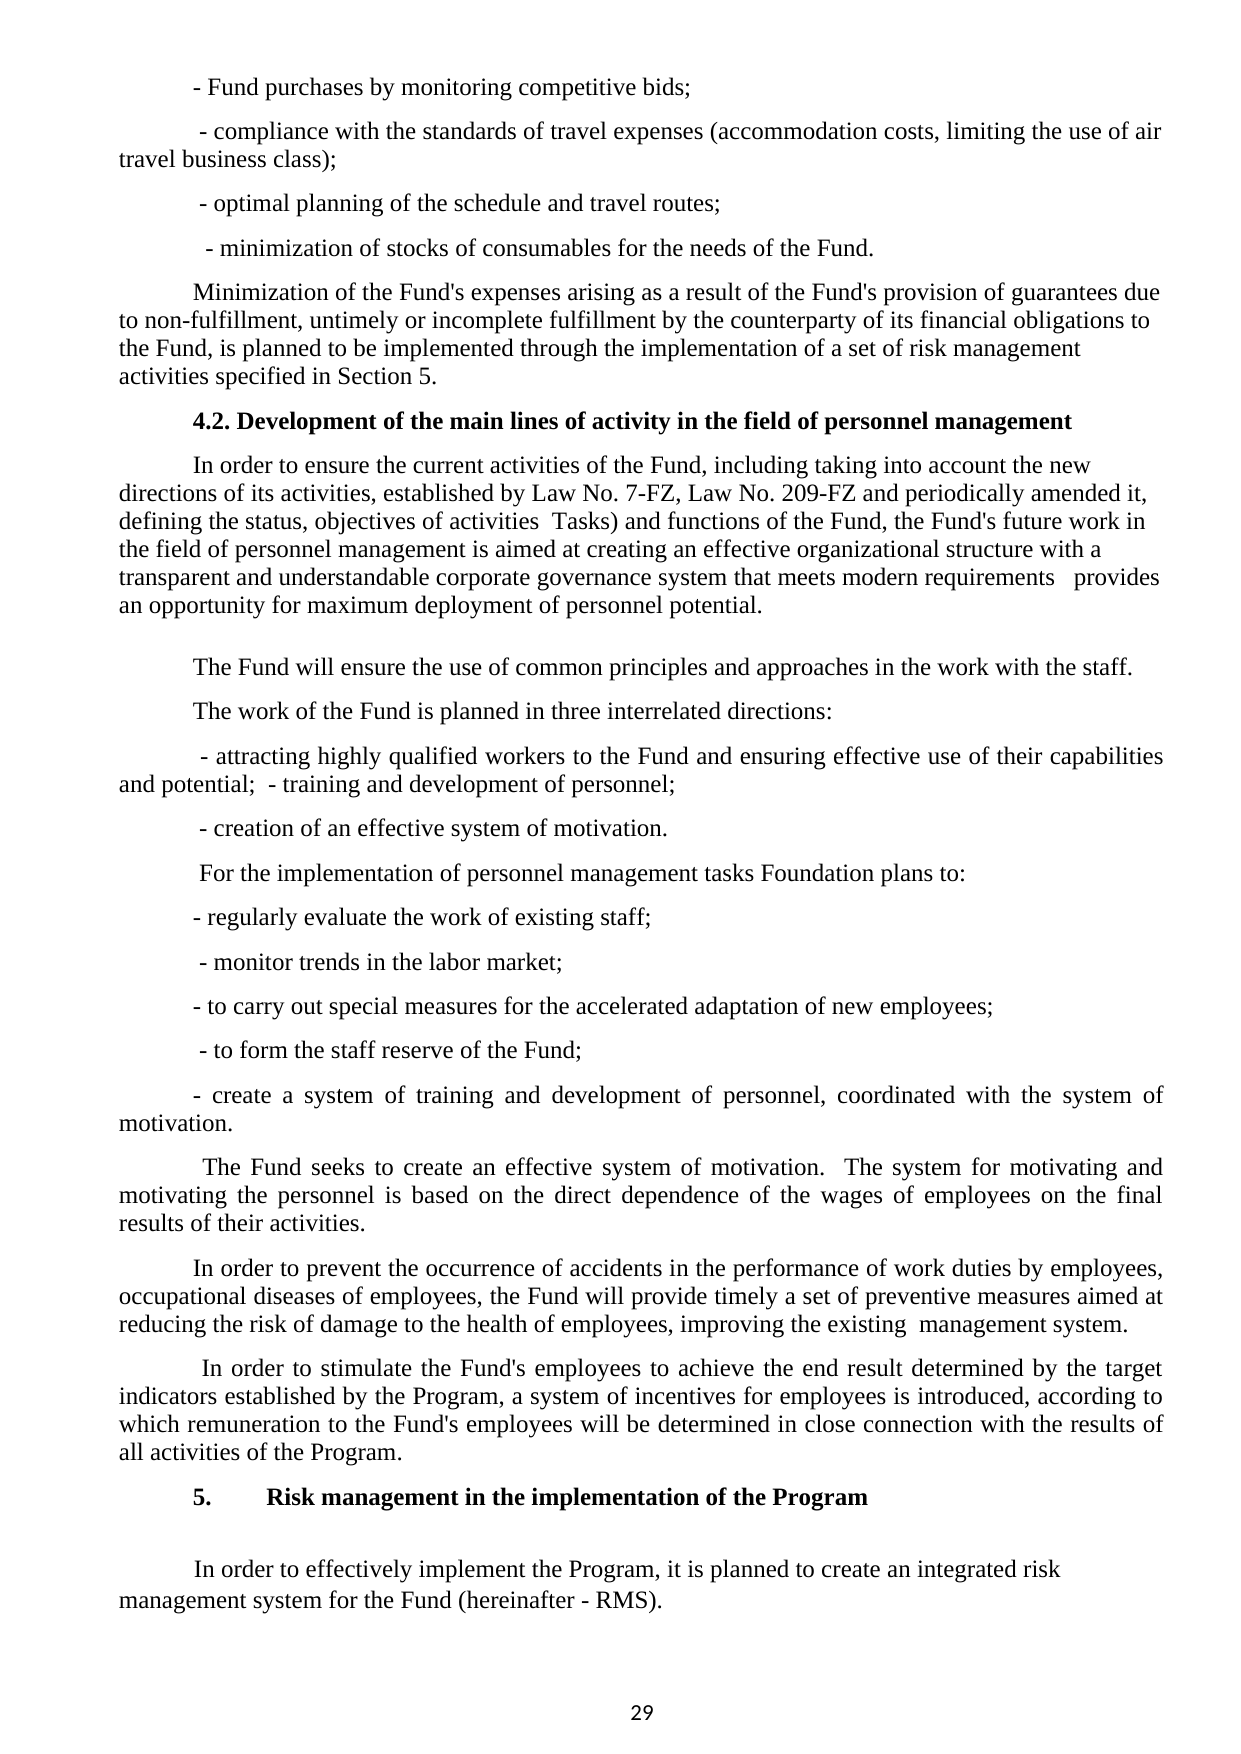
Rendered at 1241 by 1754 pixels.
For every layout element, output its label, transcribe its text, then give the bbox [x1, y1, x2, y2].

text - compliance with the standards of travel expenses (accommodation costs, limiting the use of air travel business class); [119, 117, 1164, 173]
text Minimization of the Fund's expenses arising as a result of the Fund's provision of guarantees due to non-fulfillment, untimely or incomplete fulfillment by the counterparty of its financial obligations to the Fund, is planned to be implemented through the implementation of a set of risk management activities specified in Section 5. [119, 279, 1164, 390]
text - Fund purchases by monitoring competitive bids; [119, 73, 1164, 101]
text The Fund will ensure the use of common principles and approaches in the work with the staff. [119, 653, 1164, 681]
text - creation of an effective system of motivation. [119, 814, 1164, 842]
text 4.2. Development of the main lines of activity in the field of personnel management [119, 407, 1164, 435]
text - create a system of training and development of personnel, coordinated with the system of motivation. [119, 1081, 1164, 1137]
text - to form the staff reserve of the Fund; [119, 1037, 1164, 1064]
text - optimal planning of the schedule and travel routes; [119, 190, 1164, 217]
text - to carry out special measures for the accelerated adaptation of new employees; [119, 992, 1164, 1020]
text For the implementation of personnel management tasks Foundation plans to: [119, 859, 1164, 887]
text The work of the Fund is planned in three interrelated directions: [119, 697, 1164, 725]
text - attracting highly qualified workers to the Fund and ensuring effective use of their capabilities and potential; - training and development of personnel; [119, 742, 1164, 798]
list In order to effectively implement the Program, it is planned to create an integrated risk management system for the Fund (hereinafter - RMS). [119, 1554, 1164, 1614]
text - regularly evaluate the work of existing staff; [119, 903, 1164, 931]
list Risk management in the implementation of the Program [119, 1482, 1164, 1511]
text - monitor trends in the labor market; [119, 948, 1164, 976]
text In order to ensure the current activities of the Fund, including taking into account the new directions of its activities, established by Law No. 7-FZ, Law No. 209-FZ and periodically amended it, defining the status, objectives of activities Tasks) and functions of the Fund, the Fund's future work in the field of personnel management is aimed at creating an effective organizational structure with a transparent and understandable corporate governance system that meets modern requirements provides an opportunity for maximum deployment of personnel potential. [119, 451, 1164, 619]
text The Fund seeks to create an effective system of motivation. The system for motivating and motivating the personnel is based on the direct dependence of the wages of employees on the final results of their activities. [119, 1153, 1164, 1237]
text - minimization of stocks of consumables for the needs of the Fund. [119, 234, 1164, 262]
text In order to stimulate the Fund's employees to achieve the end result determined by the target indicators established by the Program, a system of incentives for employees is introduced, according to which remuneration to the Fund's employees will be determined in close connection with the results of all activities of the Program. [119, 1354, 1164, 1466]
text In order to prevent the occurrence of accidents in the performance of work duties by employees, occupational diseases of employees, the Fund will provide timely a set of preventive measures aimed at reducing the risk of damage to the health of employees, improving the existing management system. [119, 1254, 1164, 1337]
